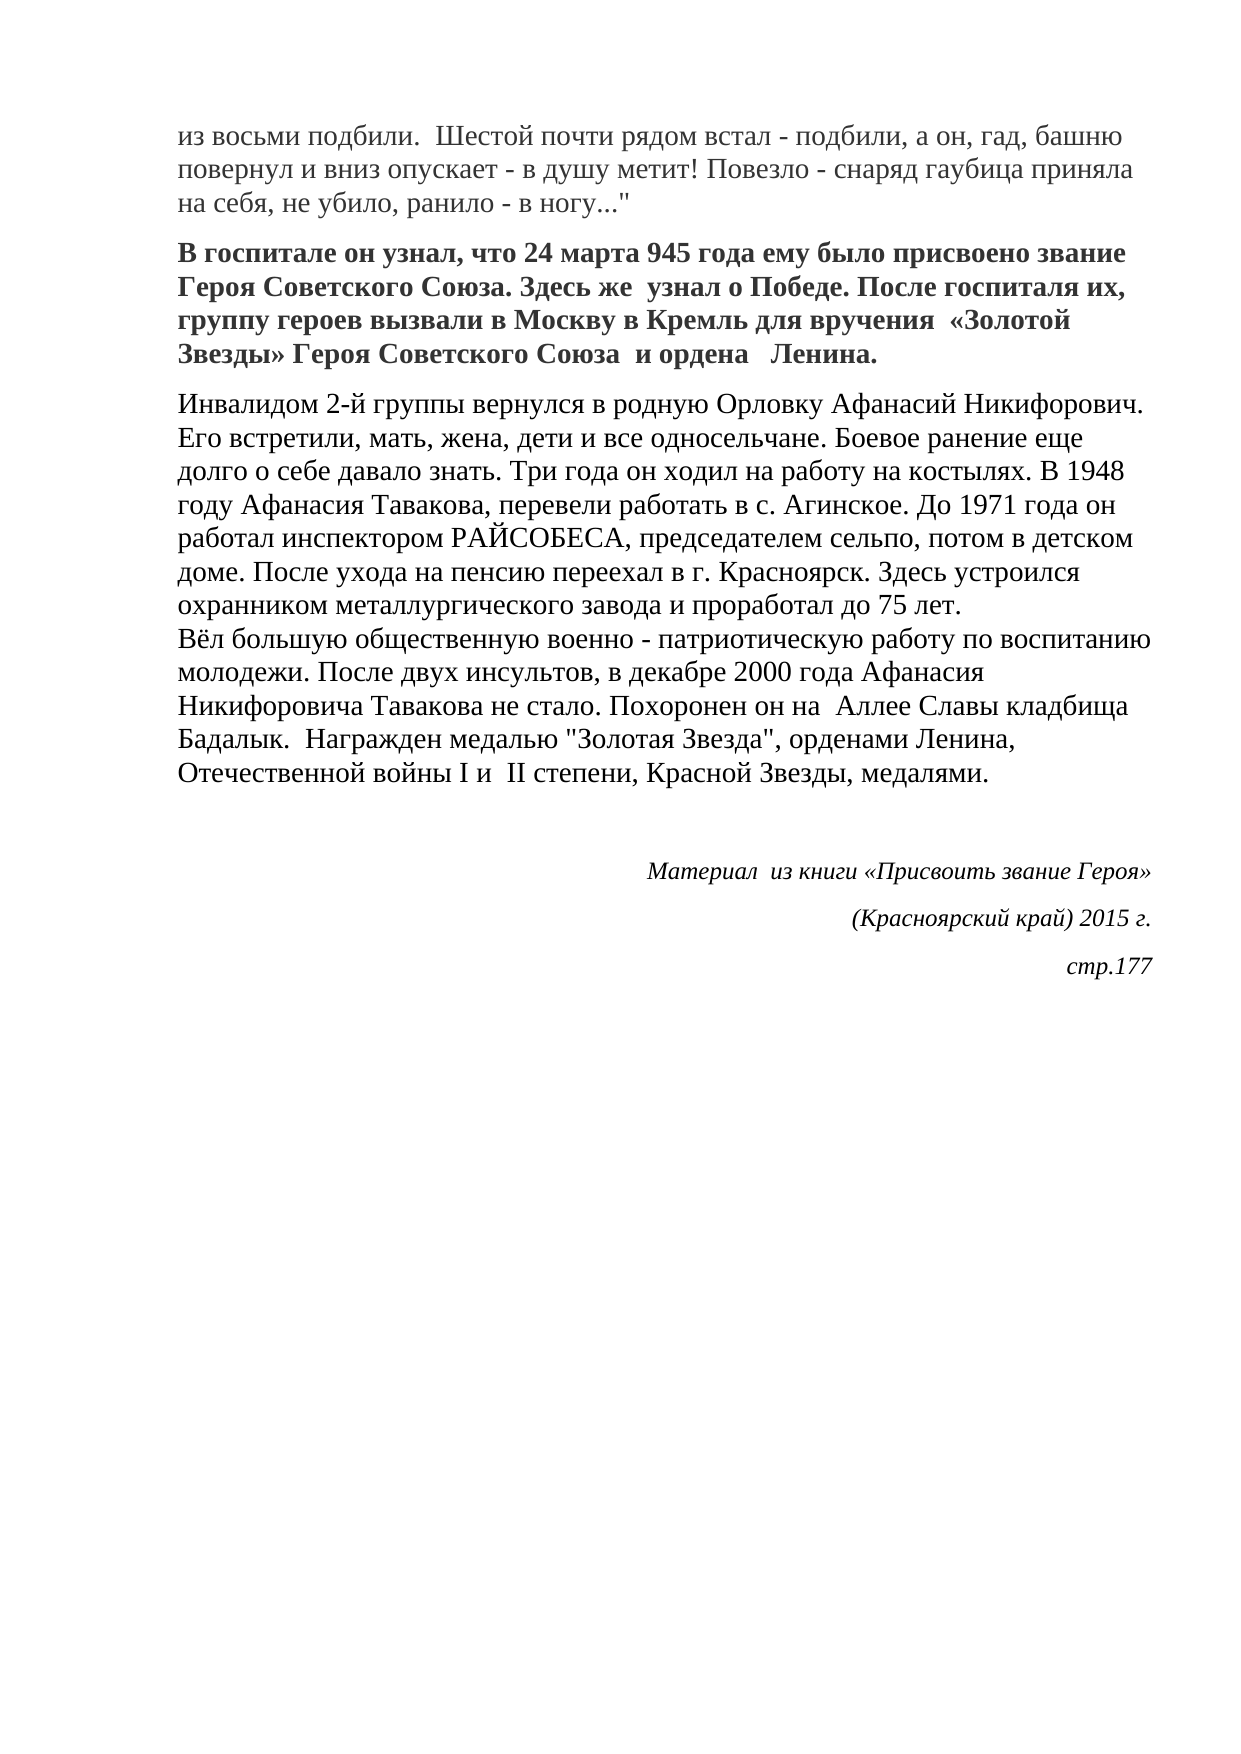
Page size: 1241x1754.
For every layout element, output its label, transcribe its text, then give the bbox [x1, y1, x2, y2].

text стр.177 [177, 951, 1152, 980]
text (Красноярский край) 2015 г. [177, 903, 1152, 932]
text Материал из книги «Присвоить звание Героя» [177, 856, 1152, 884]
text В госпитале он узнал, что 24 марта 945 года ему было присвоено звание Героя Советского Союза. Здесь же узнал о Победе. После госпиталя их, группу героев вызвали в Москву в Кремль для вручения «Золотой Звезды» Героя Советского Союза и ордена Ленина. [177, 235, 1152, 369]
text Инвалидом 2-й группы вернулся в родную Орловку Афанасий Никифорович. Его встретили, мать, жена, дети и все односельчане. Боевое ранение еще долго о себе давало знать. Три года он ходил на работу на костылях. В 1948 году Афанасия Тавакова, перевели работать в с. Агинское. До 1971 года он работал инспектором РАЙСОБЕСА, председателем сельпо, потом в детском доме. После ухода на пенсию переехал в г. Красноярск. Здесь устроился охранником металлургического завода и проработал до 75 лет. Вёл большую общественную военно - патриотическую работу по воспитанию молодежи. После двух инсультов, в декабре 2000 года Афанасия Никифоровича Тавакова не стало. Похоронен он на Аллее Славы кладбища Бадалык. Награжден медалью "Золотая Звезда", орденами Ленина, Отечественной войны I и II степени, Красной Звезды, медалями. [177, 386, 1152, 789]
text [177, 118, 1152, 219]
